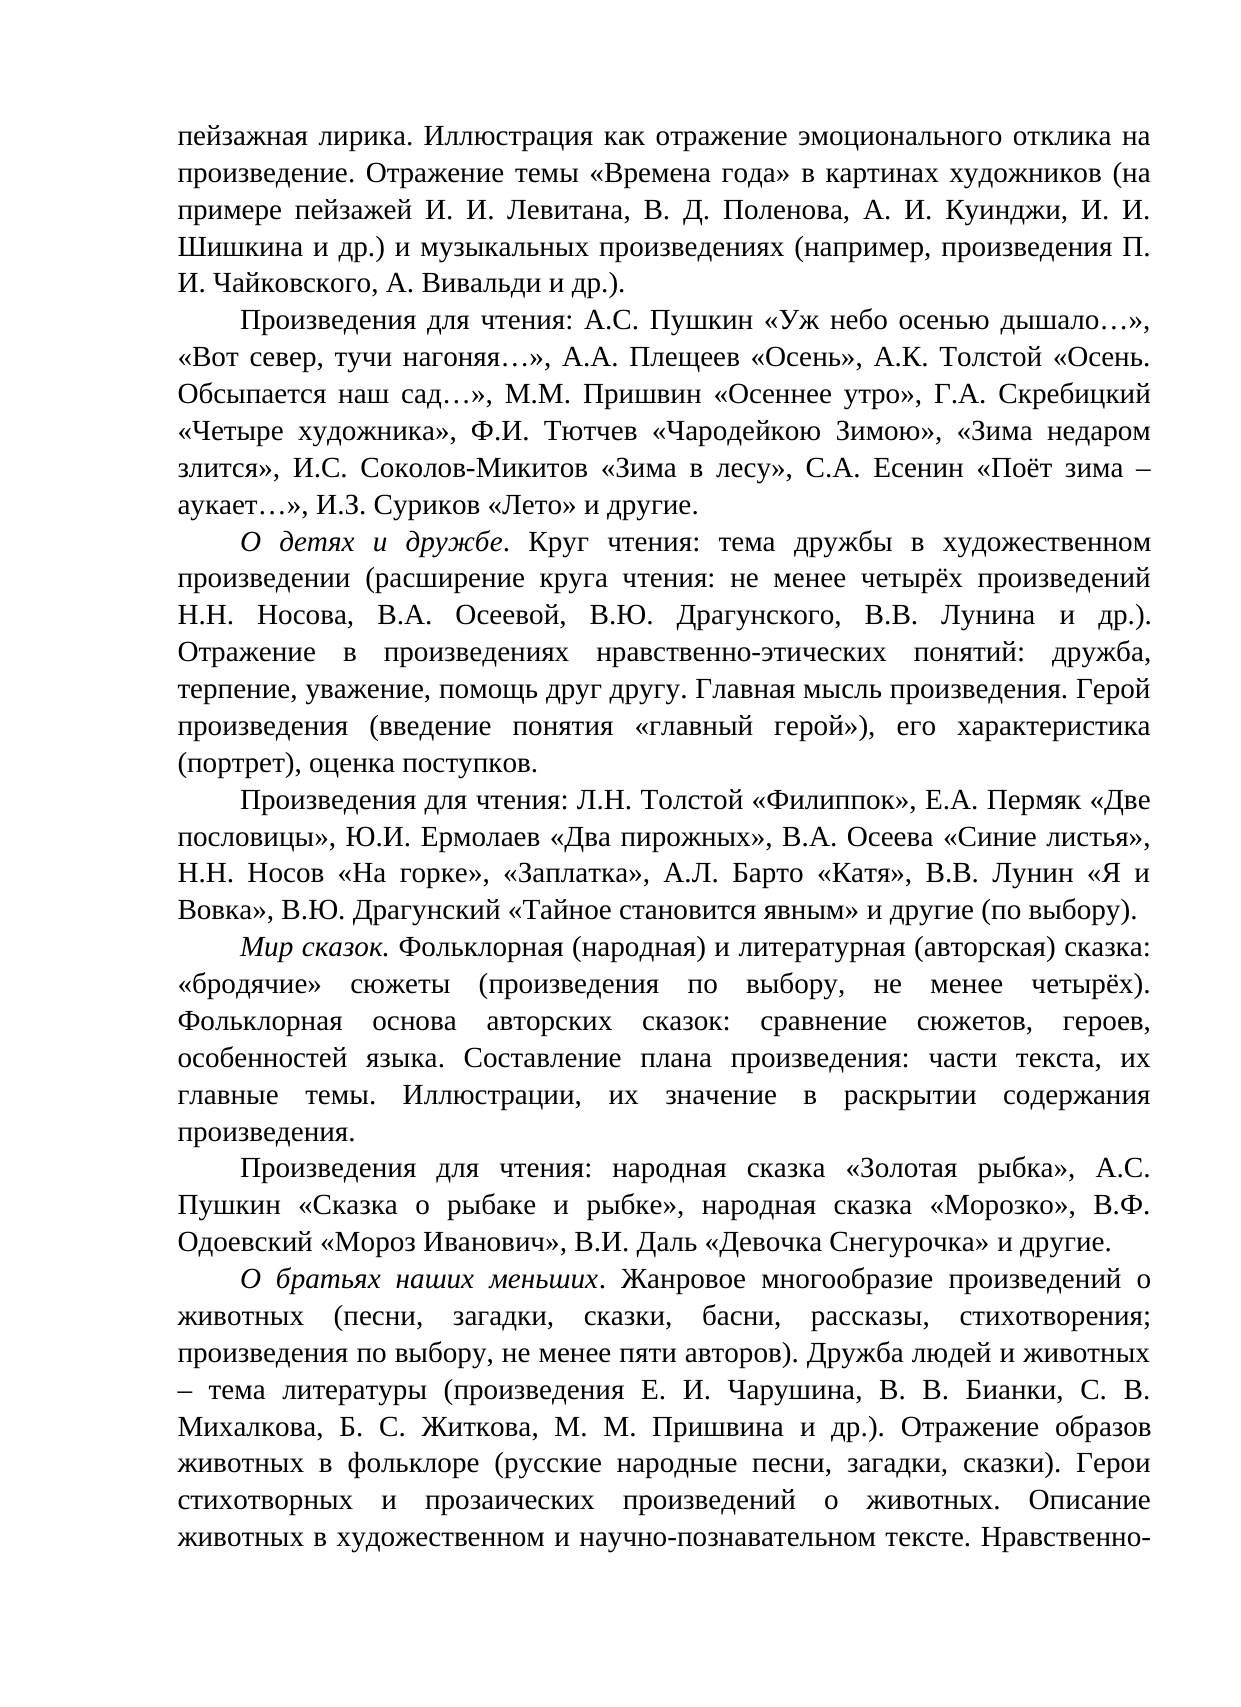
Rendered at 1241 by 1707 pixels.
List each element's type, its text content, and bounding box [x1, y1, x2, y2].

text Мир сказок. Фольклорная (народная) и литературная (авторская) сказка: «бродячие» сюжеты (произведения по выбору, не менее четырёх). Фольклорная основа авторских сказок: сравнение сюжетов, героев, особенностей языка. Составление плана произведения: части текста, их главные темы. Иллюстрации, их значение в раскрытии содержания произведения. [177, 929, 1152, 1147]
text Произведения для чтения: народная сказка «Золотая рыбка», А.С. Пушкин «Сказка о рыбаке и рыбке», народная сказка «Морозко», В.Ф. Одоевский «Мороз Иванович», В.И. Даль «Девочка Снегурочка» ‌и другие‌. [177, 1151, 1152, 1258]
text Произведения для чтения: А.С. Пушкин «Уж небо осенью дышало…», «Вот север, тучи нагоняя…», А.А. Плещеев «Осень», А.К. Толстой «Осень. Обсыпается наш сад…», М.М. Пришвин «Осеннее утро», Г.А. Скребицкий «Четыре художника», Ф.И. Тютчев «Чародейкою Зимою», «Зима недаром злится», И.С. Соколов-Микитов «Зима в лесу», С.А. Есенин «Поёт зима – аукает…», И.З. Суриков «Лето» ‌и другие‌. [177, 302, 1152, 520]
text Произведения для чтения: Л.Н. Толстой «Филиппок», Е.А. Пермяк «Две пословицы», Ю.И. Ермолаев «Два пирожных», В.А. Осеева «Синие листья», Н.Н. Носов «На горке», «Заплатка», А.Л. Барто «Катя», В.В. Лунин «Я и Вовка», В.Ю. Драгунский «Тайное становится явным» ‌и другие (по выбору)‌. [177, 782, 1152, 926]
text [177, 118, 1152, 299]
text О детях и дружбе. Круг чтения: тема дружбы в художественном произведении (расширение круга чтения: не менее четырёх произведений Н.Н. Носова, В.А. Осеевой, В.Ю. Драгунского, В.В. Лунина ‌и др.‌). Отражение в произведениях нравственно-этических понятий: дружба, терпение, уважение, помощь друг другу. Главная мысль произведения. Герой произведения (введение понятия «главный герой»), его характеристика (портрет), оценка поступков. [177, 524, 1152, 778]
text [177, 1261, 1152, 1553]
